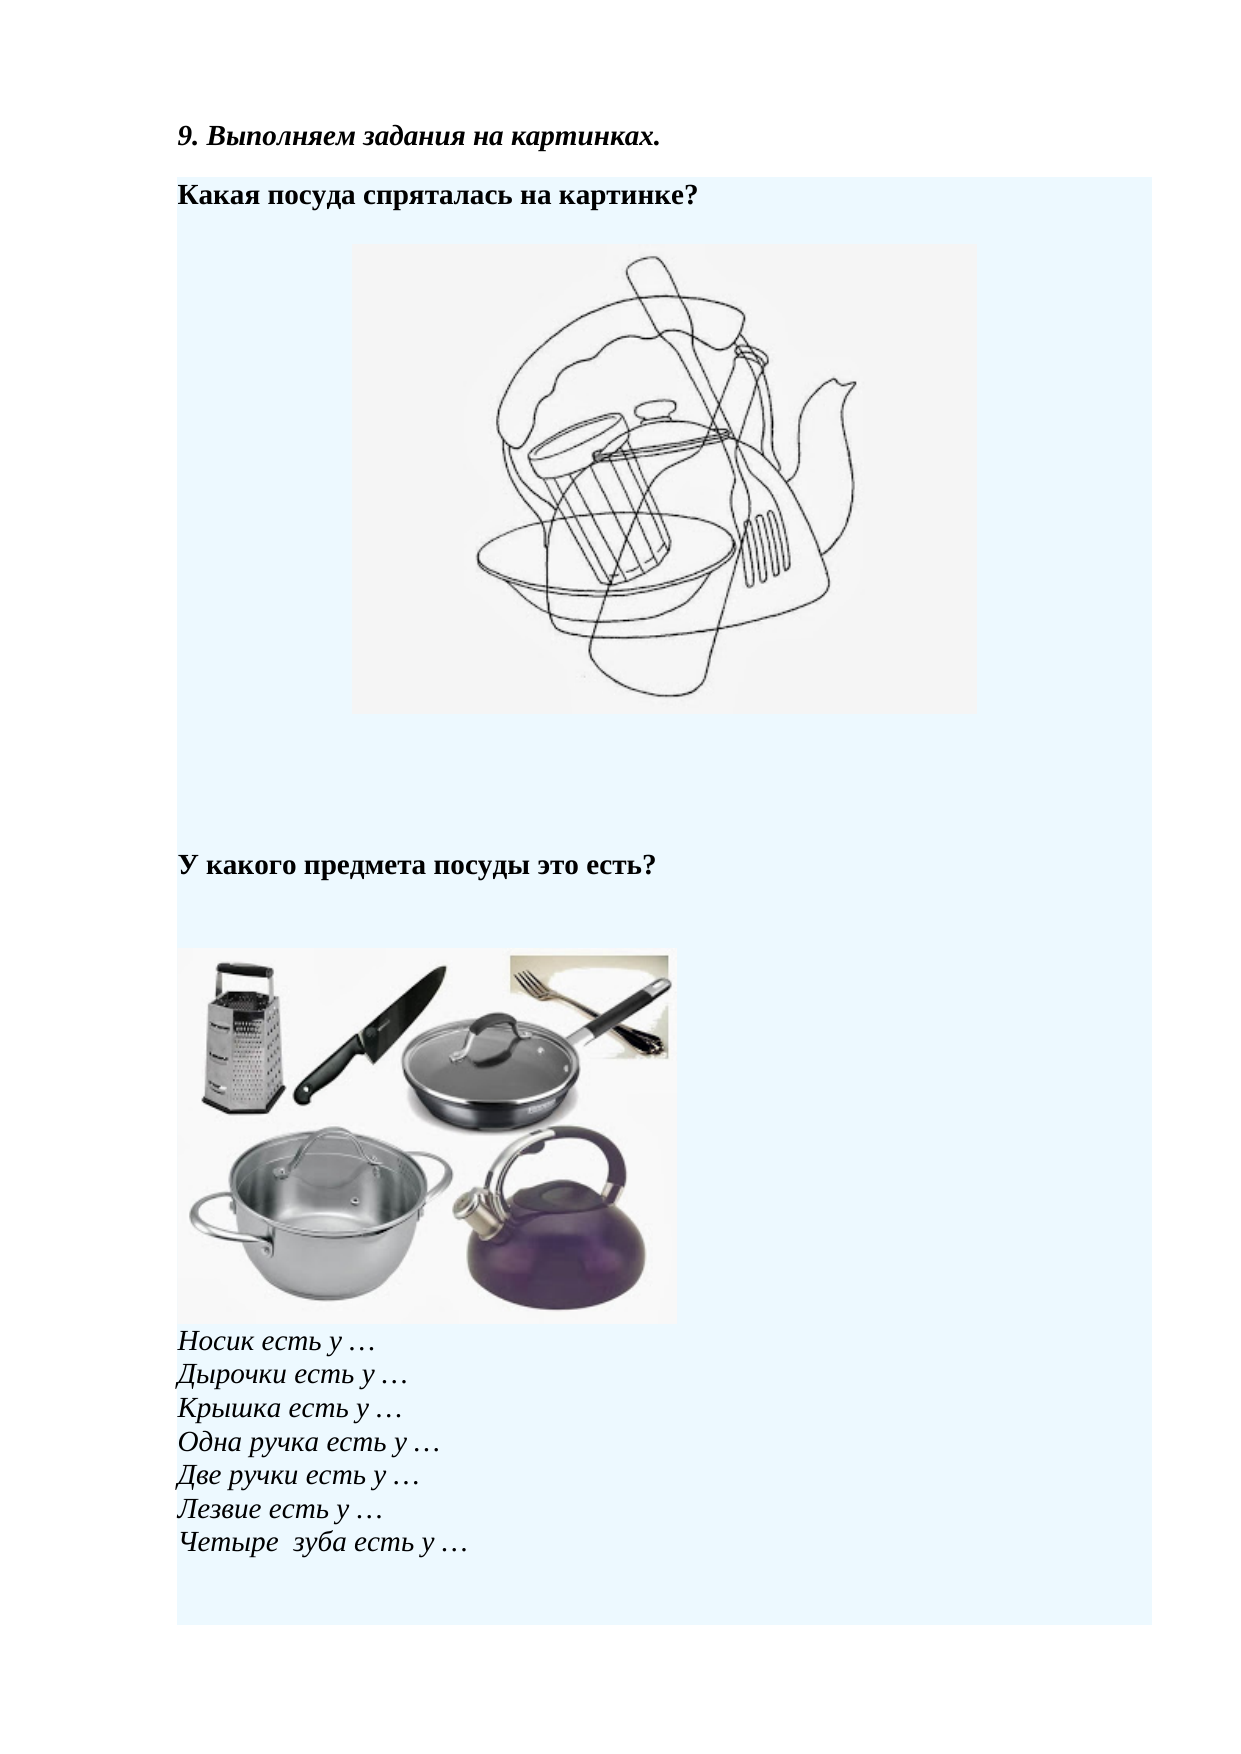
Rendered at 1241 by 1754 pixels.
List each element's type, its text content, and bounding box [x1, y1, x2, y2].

text Носик есть у … [177, 1323, 1152, 1357]
text Одна ручка есть у … [177, 1424, 1152, 1457]
text Четыре зуба есть у … [177, 1524, 1152, 1558]
text 9. Выполняем задания на картинках. [177, 118, 1152, 152]
text Лезвие есть у … [177, 1491, 1152, 1524]
text Дырочки есть у … [177, 1357, 1152, 1390]
text Какая посуда спряталась на картинке? [177, 177, 1152, 211]
text У какого предмета посуды это есть? [177, 847, 1152, 881]
text Крышка есть у … [177, 1390, 1152, 1424]
text Две ручки есть у … [177, 1457, 1152, 1491]
picture [177, 948, 678, 1324]
picture [352, 244, 977, 714]
